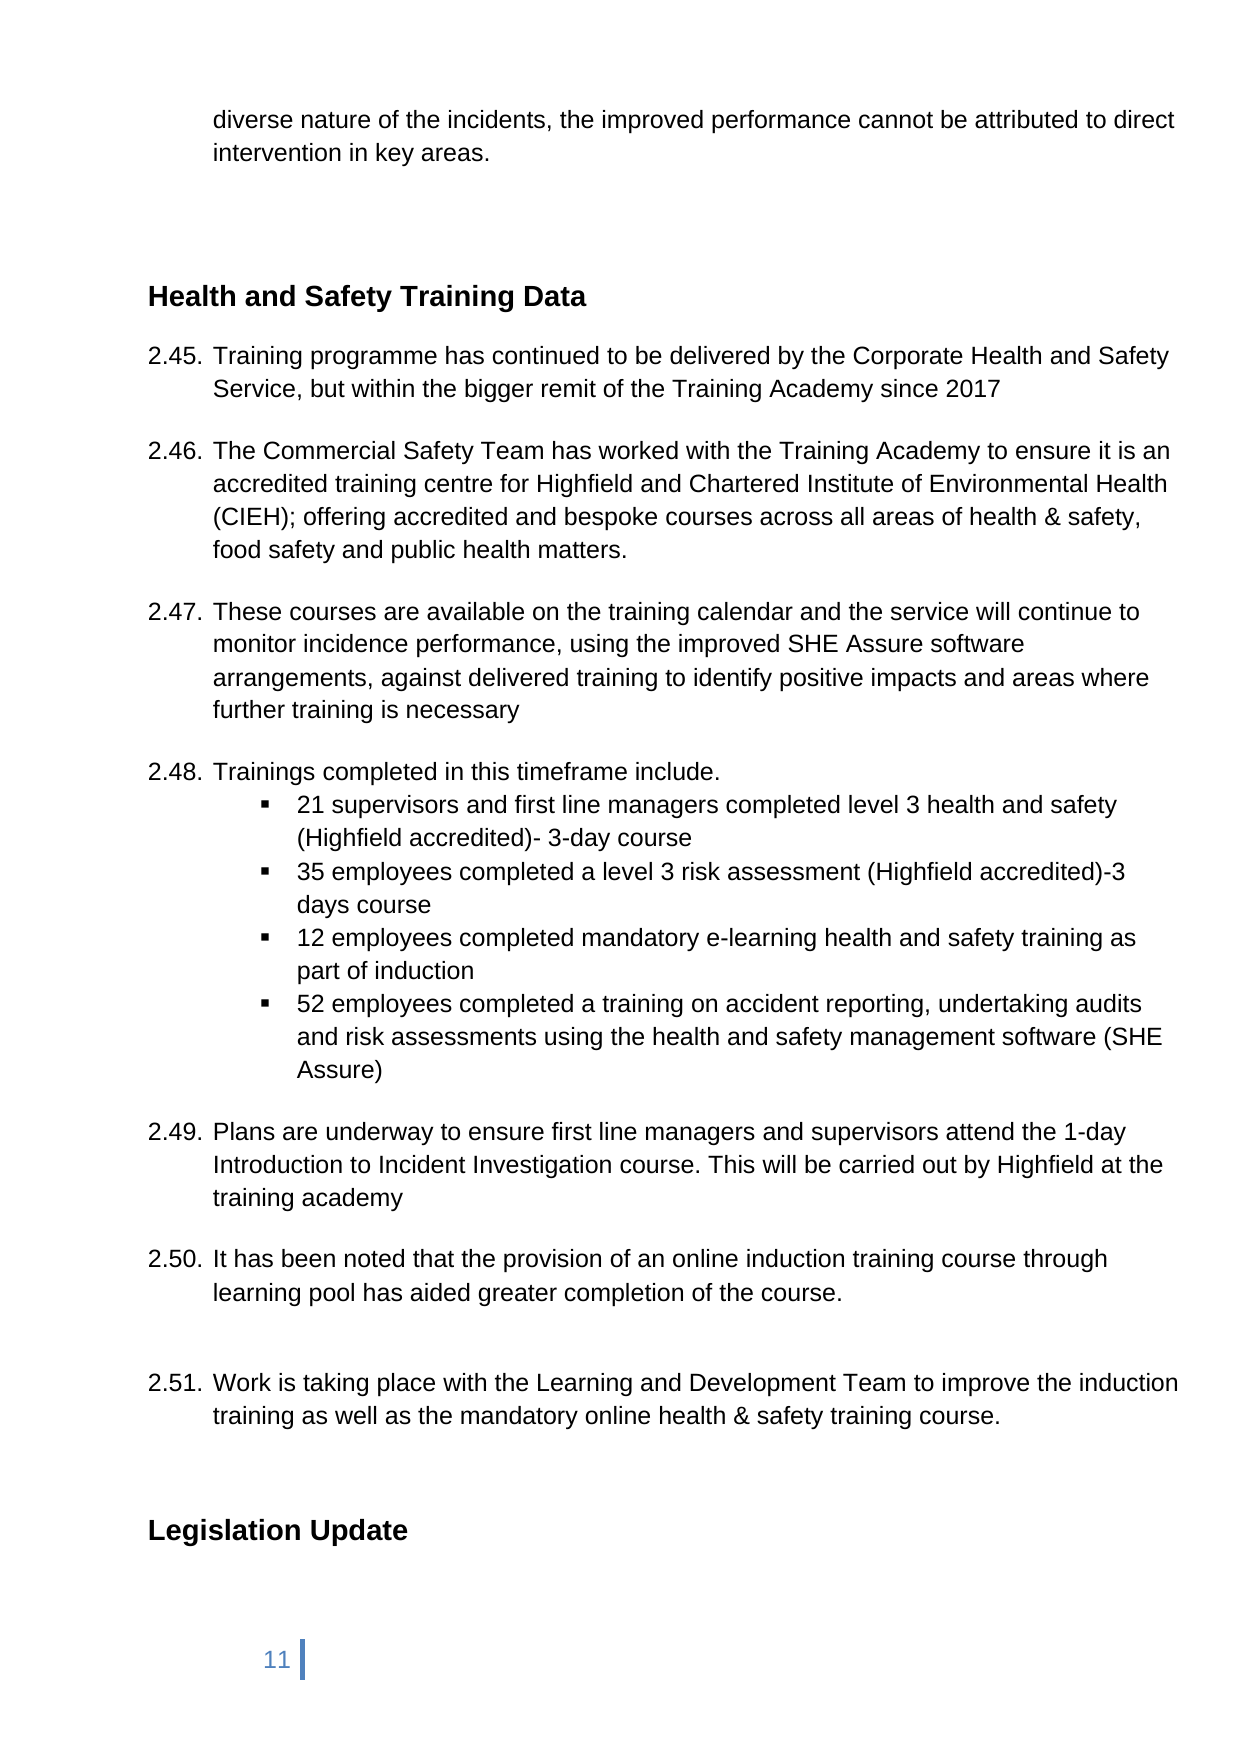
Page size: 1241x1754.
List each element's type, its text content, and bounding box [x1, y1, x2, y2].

list Plans are underway to ensure first line managers and supervisors attend the 1-day Introduction to Incident Investigation course. This will be carried out by Highfield at the training academy [148, 1117, 1181, 1211]
list 21 supervisors and first line managers completed level 3 health and safety (Highfield accredited)- 3-day course [259, 790, 1181, 852]
list 12 employees completed mandatory e-learning health and safety training as part of induction [259, 923, 1181, 984]
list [148, 105, 1181, 167]
list 35 employees completed a level 3 risk assessment (Highfield accredited)-3 days course [259, 856, 1181, 918]
list Training programme has continued to be delivered by the Corporate Health and Safety Service, but within the bigger remit of the Training Academy since 2017 [148, 341, 1181, 403]
list It has been noted that the provision of an online induction training course through learning pool has aided greater completion of the course. [148, 1244, 1181, 1306]
list The Commercial Safety Team has worked with the Training Academy to ensure it is an accredited training centre for Highfield and Chartered Institute of Environmental Health (CIEH); offering accredited and bespoke courses across all areas of health & safety, food safety and public health matters. [148, 436, 1181, 563]
list Work is taking place with the Learning and Development Team to improve the induction training as well as the mandatory online health & safety training course. [148, 1368, 1181, 1430]
list These courses are available on the training calendar and the service will continue to monitor incidence performance, using the improved SHE Assure software arrangements, against delivered training to identify positive impacts and areas where further training is necessary [148, 596, 1181, 724]
list 52 employees completed a training on accident reporting, undertaking audits and risk assessments using the health and safety management software (SHE Assure) [259, 989, 1181, 1084]
subtitle Legislation Update [148, 1513, 1181, 1546]
list Trainings completed in this timeframe include. [148, 757, 1181, 786]
subtitle Health and Safety Training Data [148, 278, 1181, 312]
